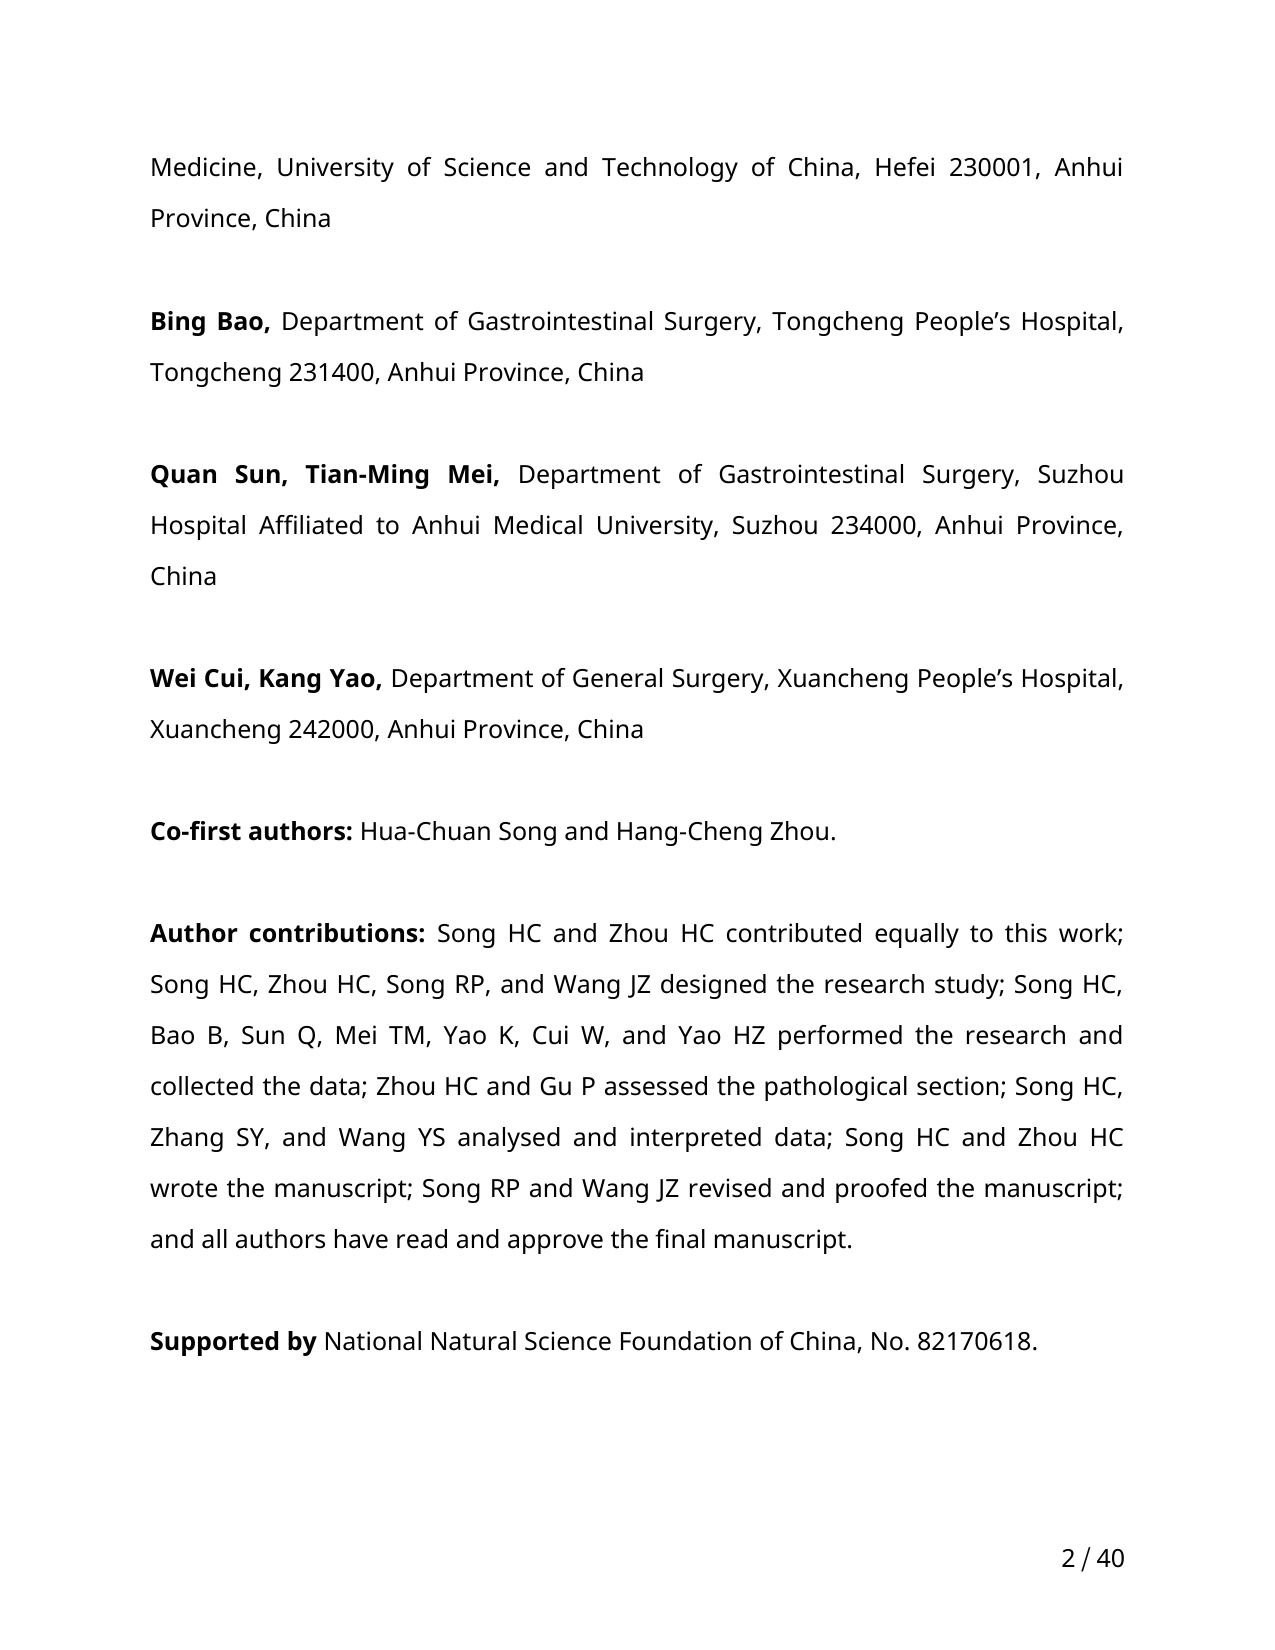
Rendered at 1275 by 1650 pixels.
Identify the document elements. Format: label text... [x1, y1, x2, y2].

text Quan Sun, Tian-Ming Mei, Department of Gastrointestinal Surgery, Suzhou Hospital Affiliated to Anhui Medical University, Suzhou 234000, Anhui Province, China [150, 456, 1125, 592]
text Bing Bao, Department of Gastrointestinal Surgery, Tongcheng People’s Hospital, Tongcheng 231400, Anhui Province, China [150, 303, 1125, 388]
text Co-first authors: Hua-Chuan Song and Hang-Cheng Zhou. [150, 813, 1125, 848]
text Wei Cui, Kang Yao, Department of General Surgery, Xuancheng People’s Hospital, Xuancheng 242000, Anhui Province, China [150, 660, 1125, 746]
text Supported by National Natural Science Foundation of China, No. 82170618. [150, 1324, 1125, 1358]
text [150, 150, 1125, 235]
text Author contributions: Song HC and Zhou HC contributed equally to this work; Song HC, Zhou HC, Song RP, and Wang JZ designed the research study; Song HC, Bao B, Sun Q, Mei TM, Yao K, Cui W, and Yao HZ performed the research and collected the data; Zhou HC and Gu P assessed the pathological section; Song HC, Zhang SY, and Wang YS analysed and interpreted data; Song HC and Zhou HC wrote the manuscript; Song RP and Wang JZ revised and proofed the manuscript; and all authors have read and approve the final manuscript. [150, 916, 1125, 1256]
